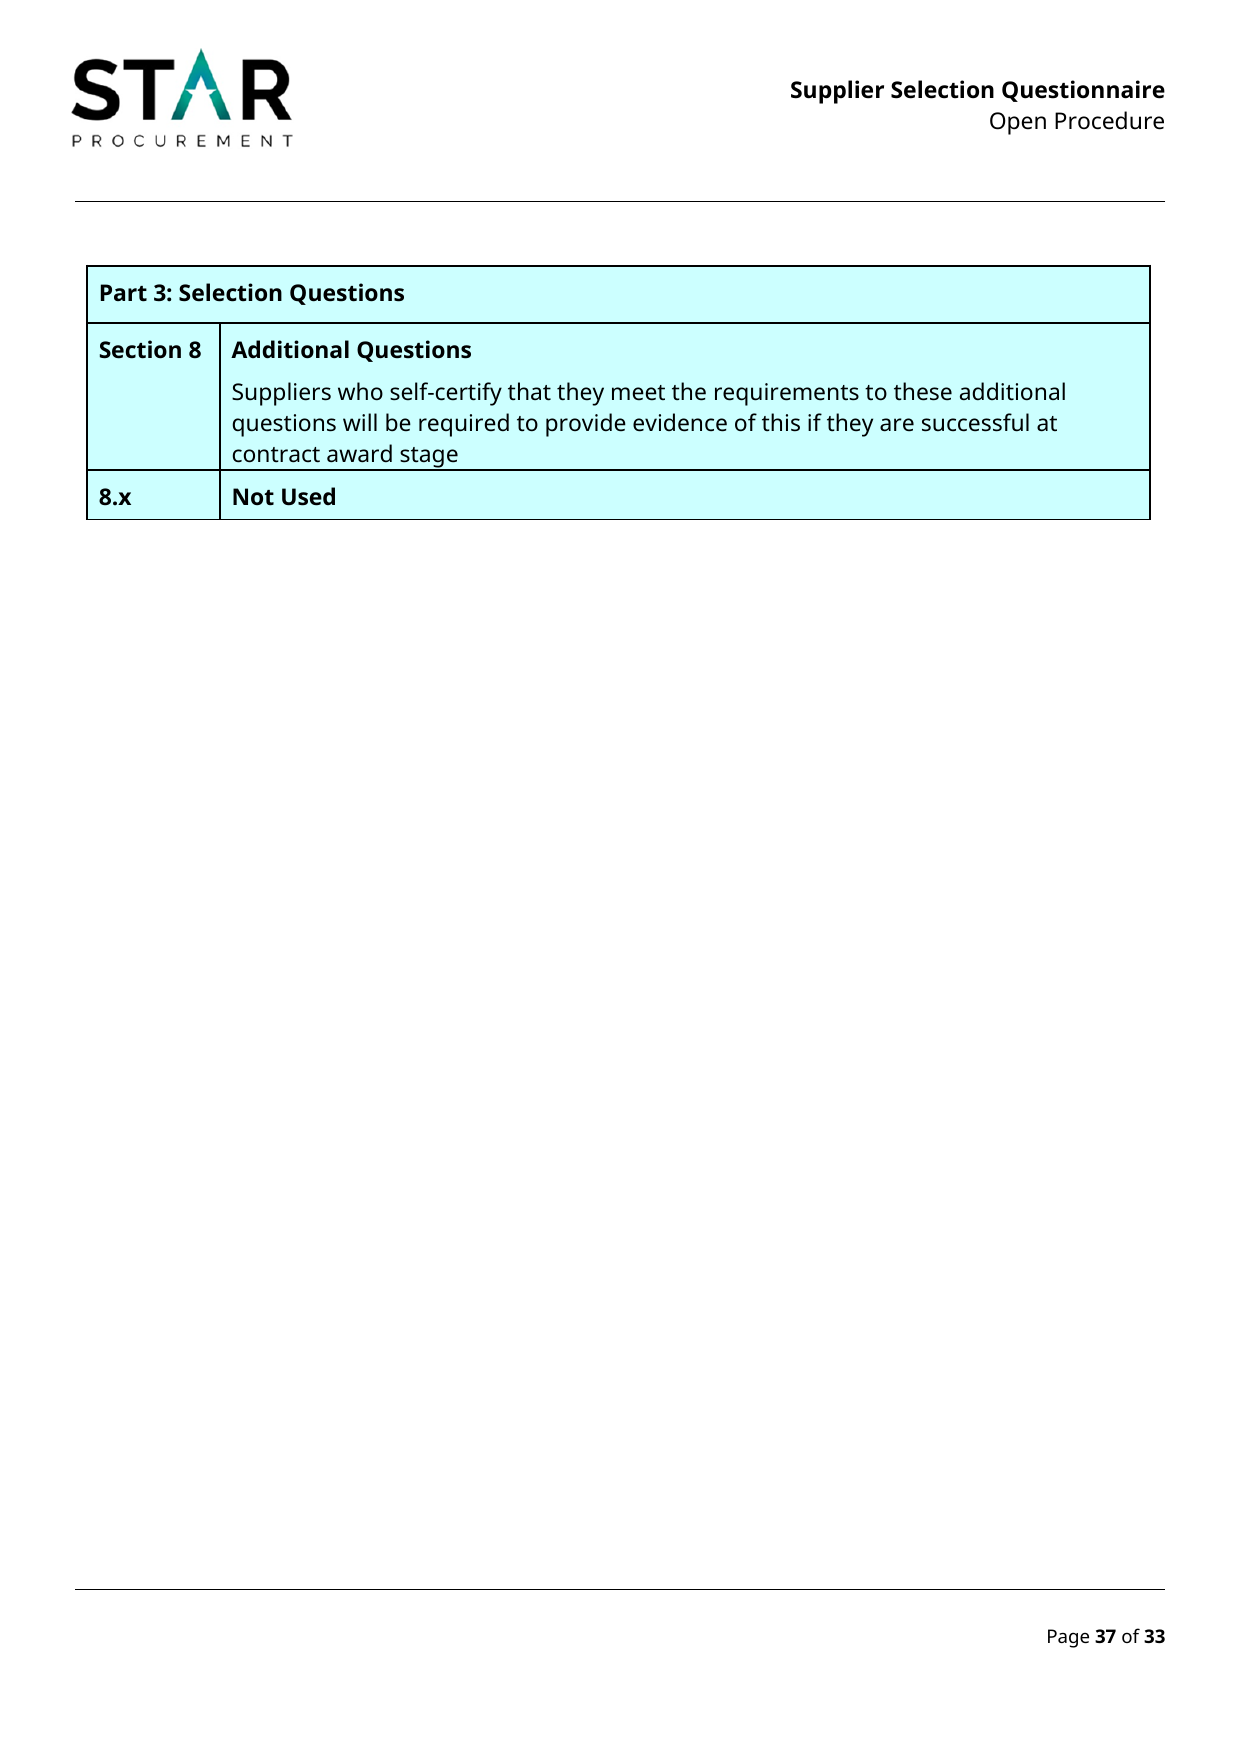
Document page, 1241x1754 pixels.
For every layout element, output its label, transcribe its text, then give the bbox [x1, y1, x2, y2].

table_cell Additional Questions Suppliers who self-certify that they meet the requirements to these additional questions will be required to provide evidence of this if they are successful at contract award stage [221, 324, 1149, 469]
table_header Part 3: Selection Questions [88, 267, 1149, 322]
table_cell Section 8 [88, 324, 219, 469]
picture [71, 48, 294, 149]
table_cell Not Used [221, 471, 1149, 519]
table_cell 8.x [88, 471, 219, 519]
